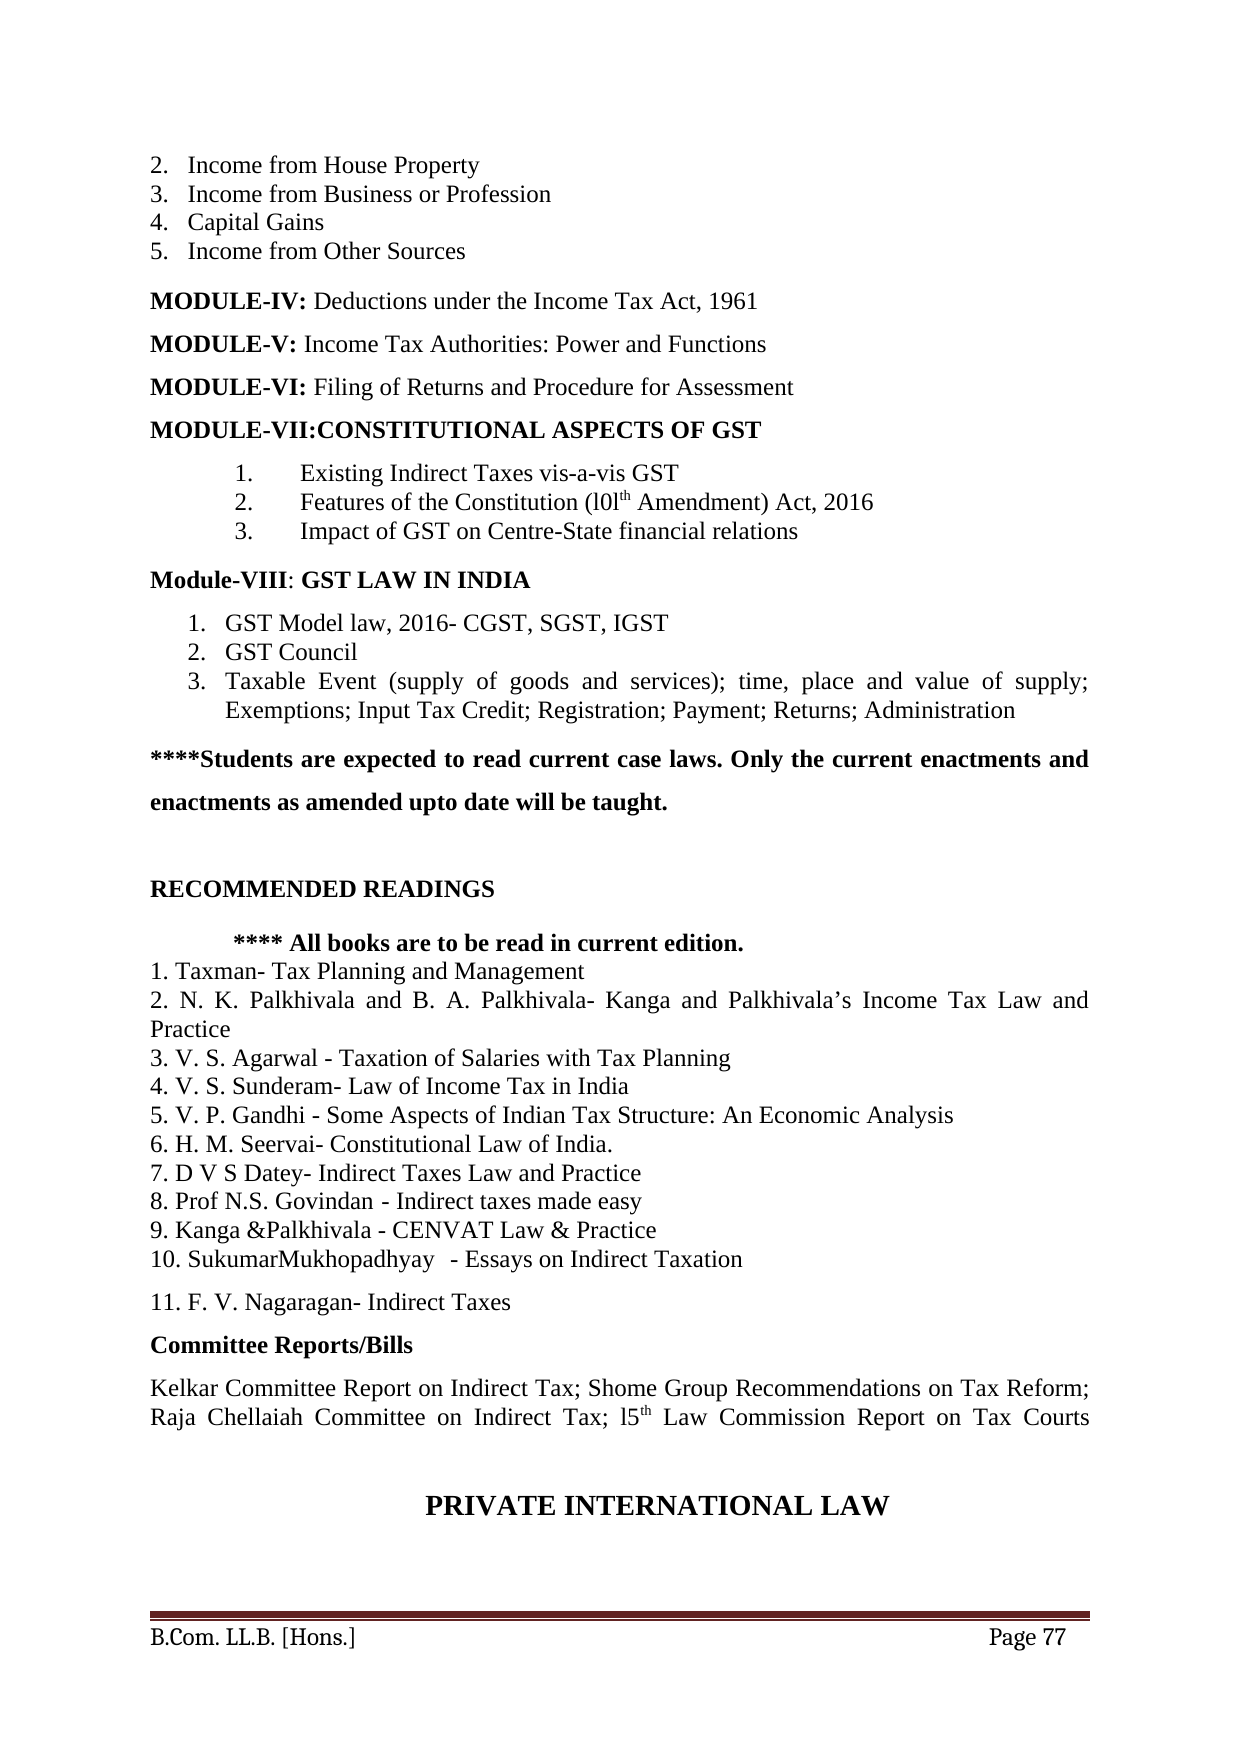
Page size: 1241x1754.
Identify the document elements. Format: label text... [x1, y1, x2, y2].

text 4. V. S. Sunderam- Law of Income Tax in India [150, 1071, 1090, 1100]
text 11. F. V. Nagaragan- Indirect Taxes [150, 1287, 1090, 1316]
text Module-VIII: GST LAW IN INDIA [150, 565, 1090, 594]
text PRIVATE INTERNATIONAL LAW [150, 1488, 1090, 1522]
text Committee Reports/Bills [150, 1330, 1090, 1359]
text **** All books are to be read in current edition. [233, 928, 1090, 956]
list GST Council [187, 637, 1090, 666]
list Taxable Event (supply of goods and services); time, place and value of supply; Exemptions; Input Tax Credit; Registration; Payment; Returns; Administration [187, 666, 1090, 723]
text MODULE-V: Income Tax Authorities: Power and Functions [150, 329, 1090, 358]
text ****Students are expected to read current case laws. Only the current enactments and enactments as amended upto date will be taught. [150, 744, 1090, 816]
text MODULE-IV: Deductions under the Income Tax Act, 1961 [150, 286, 1090, 314]
list Capital Gains [150, 207, 1090, 236]
text 7. D V S Datey- Indirect Taxes Law and Practice [150, 1158, 1090, 1186]
text RECOMMENDED READINGS [150, 874, 1090, 902]
list Income from Other Sources [150, 236, 1090, 265]
text 6. H. M. Seervai- Constitutional Law of India. [150, 1129, 1090, 1158]
text 8. Prof N.S. Govindan - Indirect taxes made easy [150, 1186, 1090, 1215]
text MODULE-VI: Filing of Returns and Procedure for Assessment [150, 372, 1090, 401]
list Impact of GST on Centre-State financial relations [234, 516, 1090, 544]
list Features of the Constitution (l0lth Amendment) Act, 2016 [234, 487, 1090, 516]
text 2. N. K. Palkhivala and B. A. Palkhivala- Kanga and Palkhivala’s Income Tax Law and Practice [150, 985, 1090, 1043]
text 10. SukumarMukhopadhyay - Essays on Indirect Taxation [150, 1244, 1090, 1273]
list Income from Business or Profession [150, 179, 1090, 207]
list Existing Indirect Taxes vis-a-vis GST [234, 458, 1090, 487]
text 3. V. S. Agarwal - Taxation of Salaries with Tax Planning [150, 1043, 1090, 1071]
text MODULE-VII:CONSTITUTIONAL ASPECTS OF GST [150, 415, 1090, 444]
text Kelkar Committee Report on Indirect Tax; Shome Group Recommendations on Tax Reform; Raja Chellaiah Committee on Indirect Tax; l5th Law Commission Report on Tax Courts [150, 1373, 1090, 1459]
text 9. Kanga &Palkhivala - CENVAT Law & Practice [150, 1215, 1090, 1244]
list GST Model law, 2016- CGST, SGST, IGST [187, 608, 1090, 637]
text 1. Taxman- Tax Planning and Management [150, 956, 1090, 985]
text 5. V. P. Gandhi - Some Aspects of Indian Tax Structure: An Economic Analysis [150, 1100, 1090, 1129]
list Income from House Property [150, 150, 1090, 179]
